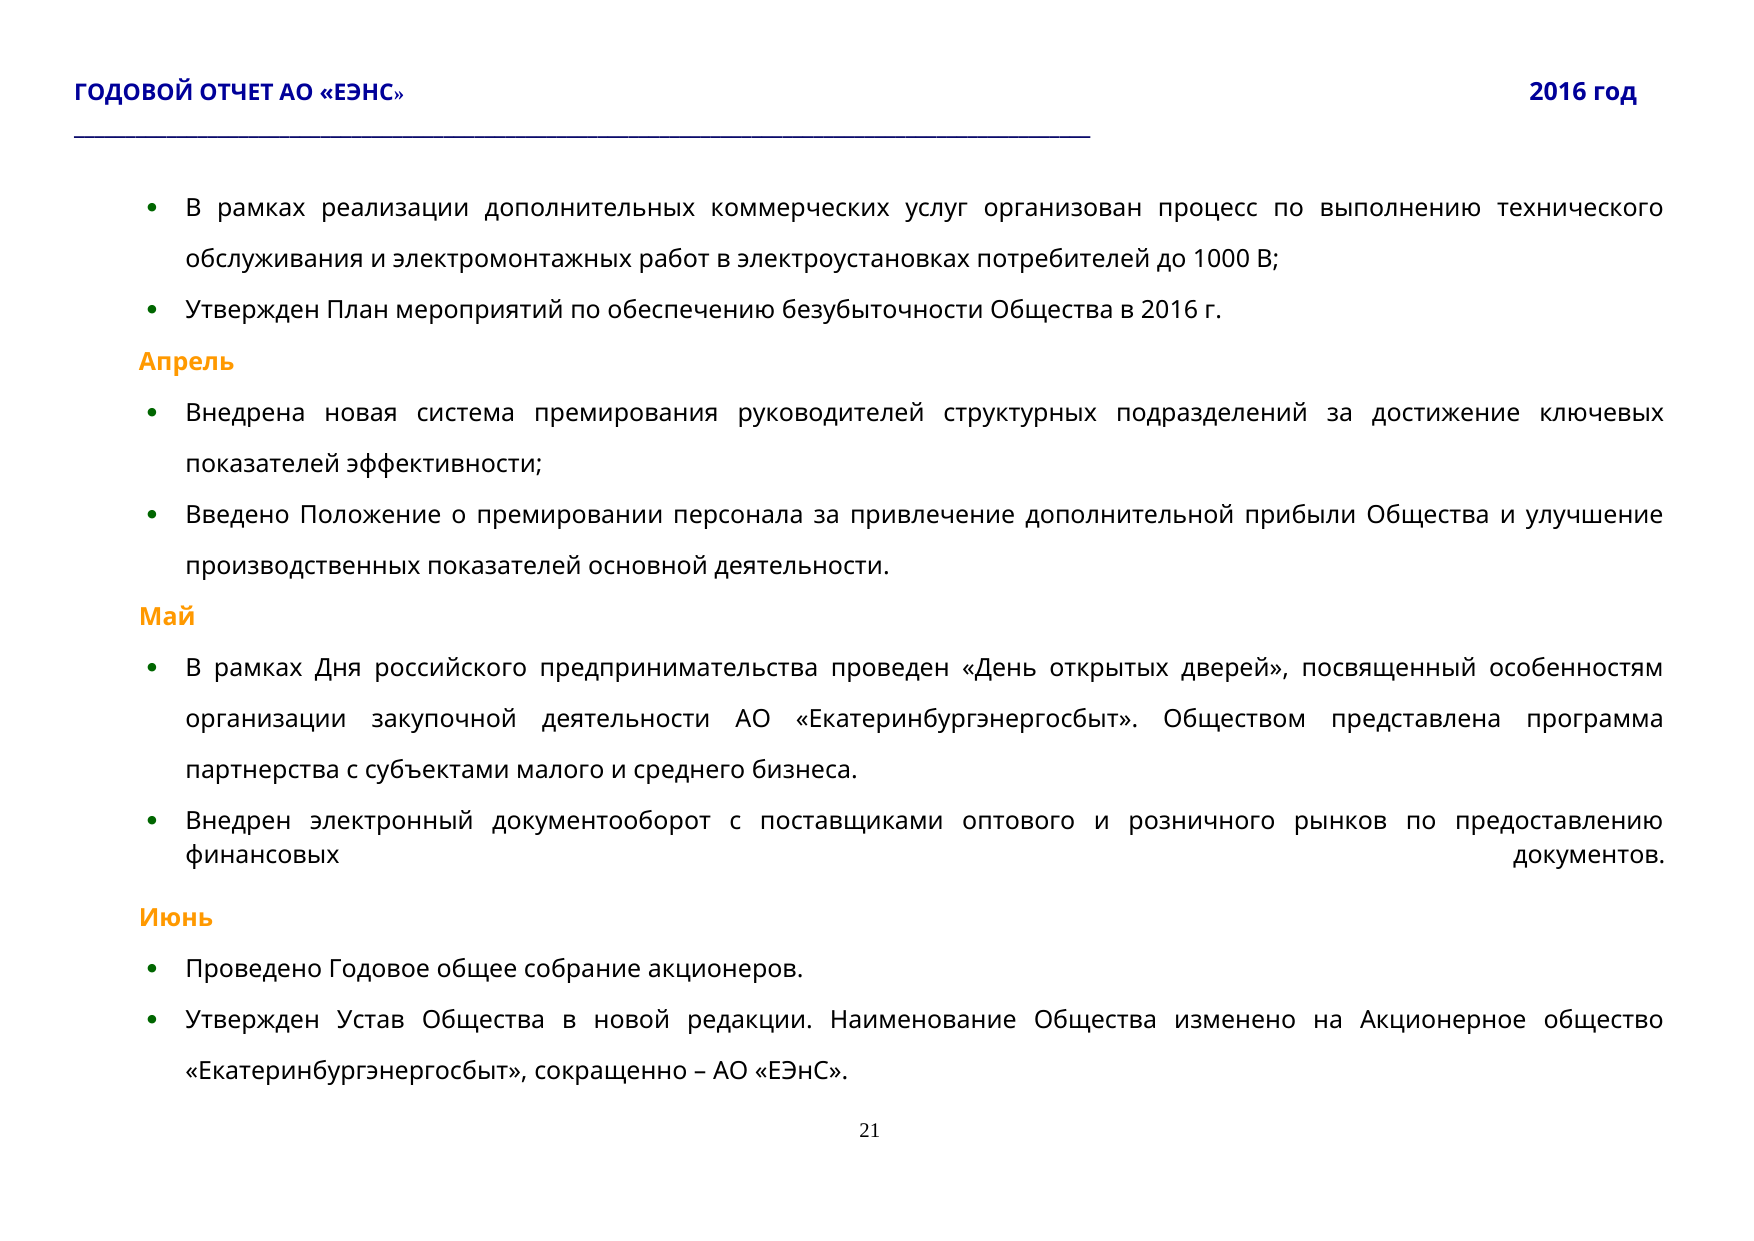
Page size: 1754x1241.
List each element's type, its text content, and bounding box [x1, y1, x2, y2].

list Утвержден План мероприятий по обеспечению безубыточности Общества в 2016 г. [148, 292, 1665, 326]
list Проведено Годовое общее собрание акционеров. [148, 951, 1665, 984]
list В рамках Дня российского предпринимательства проведен «День открытых дверей», посвященный особенностям организации закупочной деятельности АО «Екатеринбургэнергосбыт». Обществом представлена программа партнерства с субъектами малого и среднего бизнеса. [148, 649, 1665, 786]
list Внедрен электронный документооборот с поставщиками оптового и розничного рынков по предоставлению финансовых документов. [148, 803, 1665, 899]
text Июнь [74, 899, 1665, 933]
list Внедрена новая система премирования руководителей структурных подразделений за достижение ключевых показателей эффективности; [148, 394, 1665, 479]
text Апрель [74, 343, 1665, 377]
text Май [74, 598, 1665, 632]
list Утвержден Устав Общества в новой редакции. Наименование Общества изменено на Акционерное общество «Екатеринбургэнергосбыт», сокращенно – АО «ЕЭнС». [148, 1002, 1665, 1087]
list Введено Положение о премировании персонала за привлечение дополнительной прибыли Общества и улучшение производственных показателей основной деятельности. [148, 496, 1665, 581]
list В рамках реализации дополнительных коммерческих услуг организован процесс по выполнению технического обслуживания и электромонтажных работ в электроустановках потребителей до 1000 В; [148, 190, 1665, 275]
